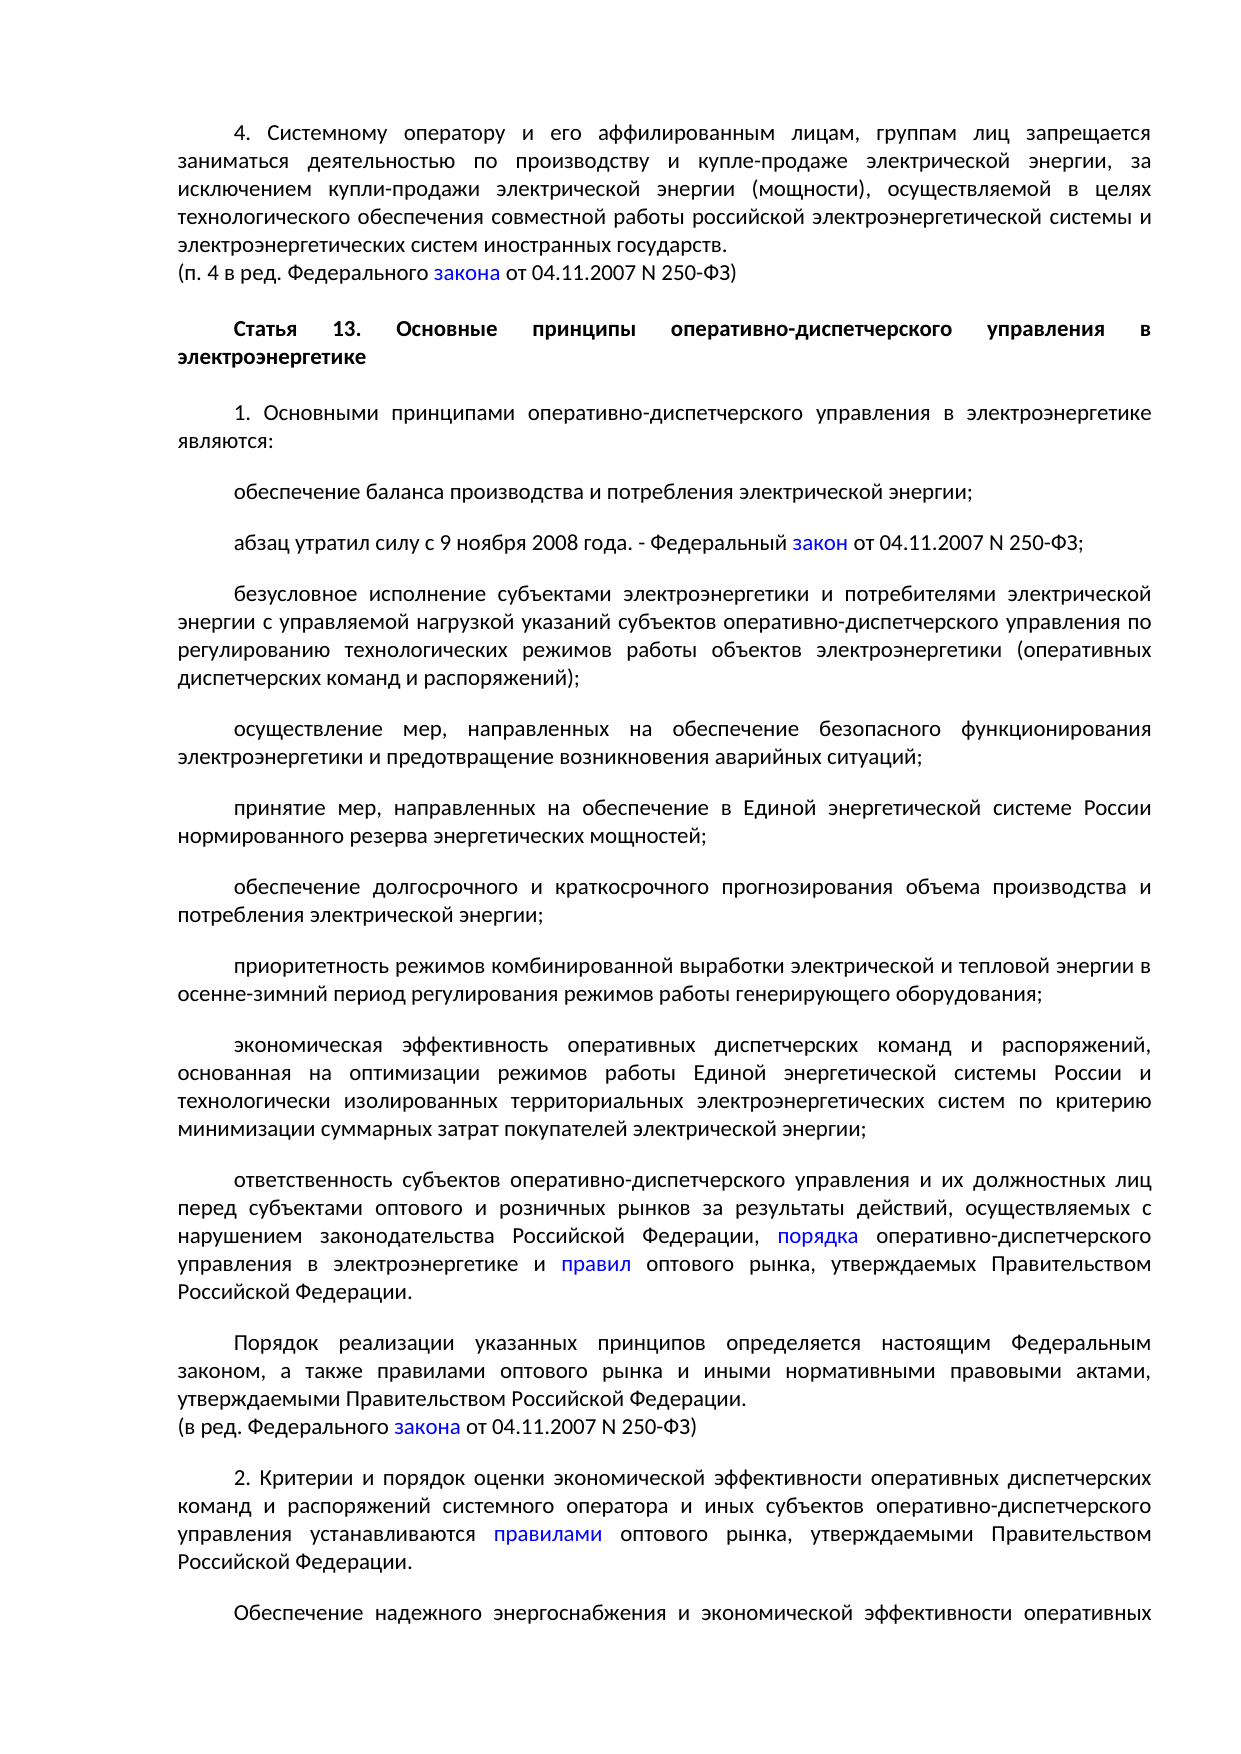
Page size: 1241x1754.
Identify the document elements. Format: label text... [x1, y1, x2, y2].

text 1. Основными принципами оперативно-диспетчерского управления в электроэнергетике являются: [177, 398, 1152, 454]
text экономическая эффективность оперативных диспетчерских команд и распоряжений, основанная на оптимизации режимов работы Единой энергетической системы России и технологически изолированных территориальных электроэнергетических систем по критерию минимизации суммарных затрат покупателей электрической энергии; [177, 1030, 1152, 1142]
text ответственность субъектов оперативно-диспетчерского управления и их должностных лиц перед субъектами оптового и розничных рынков за результаты действий, осуществляемых с нарушением законодательства Российской Федерации, порядка оперативно-диспетчерского управления в электроэнергетике и правил оптового рынка, утверждаемых Правительством Российской Федерации. [177, 1165, 1152, 1305]
text приоритетность режимов комбинированной выработки электрической и тепловой энергии в осенне-зимний период регулирования режимов работы генерирующего оборудования; [177, 951, 1152, 1007]
text безусловное исполнение субъектами электроэнергетики и потребителями электрической энергии с управляемой нагрузкой указаний субъектов оперативно-диспетчерского управления по регулированию технологических режимов работы объектов электроэнергетики (оперативных диспетчерских команд и распоряжений); [177, 579, 1152, 691]
text 4. Системному оператору и его аффилированным лицам, группам лиц запрещается заниматься деятельностью по производству и купле-продаже электрической энергии, за исключением купли-продажи электрической энергии (мощности), осуществляемой в целях технологического обеспечения совместной работы российской электроэнергетической системы и электроэнергетических систем иностранных государств. [177, 118, 1152, 258]
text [177, 1598, 1152, 1626]
text обеспечение долгосрочного и краткосрочного прогнозирования объема производства и потребления электрической энергии; [177, 872, 1152, 928]
text принятие мер, направленных на обеспечение в Единой энергетической системе России нормированного резерва энергетических мощностей; [177, 793, 1152, 849]
text (п. 4 в ред. Федерального закона от 04.11.2007 N 250-ФЗ) [177, 258, 1152, 286]
text абзац утратил силу с 9 ноября 2008 года. - Федеральный закон от 04.11.2007 N 250-ФЗ; [177, 528, 1152, 556]
text 2. Критерии и порядок оценки экономической эффективности оперативных диспетчерских команд и распоряжений системного оператора и иных субъектов оперативно-диспетчерского управления устанавливаются правилами оптового рынка, утверждаемыми Правительством Российской Федерации. [177, 1463, 1152, 1575]
text обеспечение баланса производства и потребления электрической энергии; [177, 477, 1152, 505]
text Порядок реализации указанных принципов определяется настоящим Федеральным законом, а также правилами оптового рынка и иными нормативными правовыми актами, утверждаемыми Правительством Российской Федерации. [177, 1328, 1152, 1412]
text (в ред. Федерального закона от 04.11.2007 N 250-ФЗ) [177, 1412, 1152, 1440]
text осуществление мер, направленных на обеспечение безопасного функционирования электроэнергетики и предотвращение возникновения аварийных ситуаций; [177, 714, 1152, 770]
title Статья 13. Основные принципы оперативно-диспетчерского управления в электроэнергетике [177, 314, 1152, 370]
